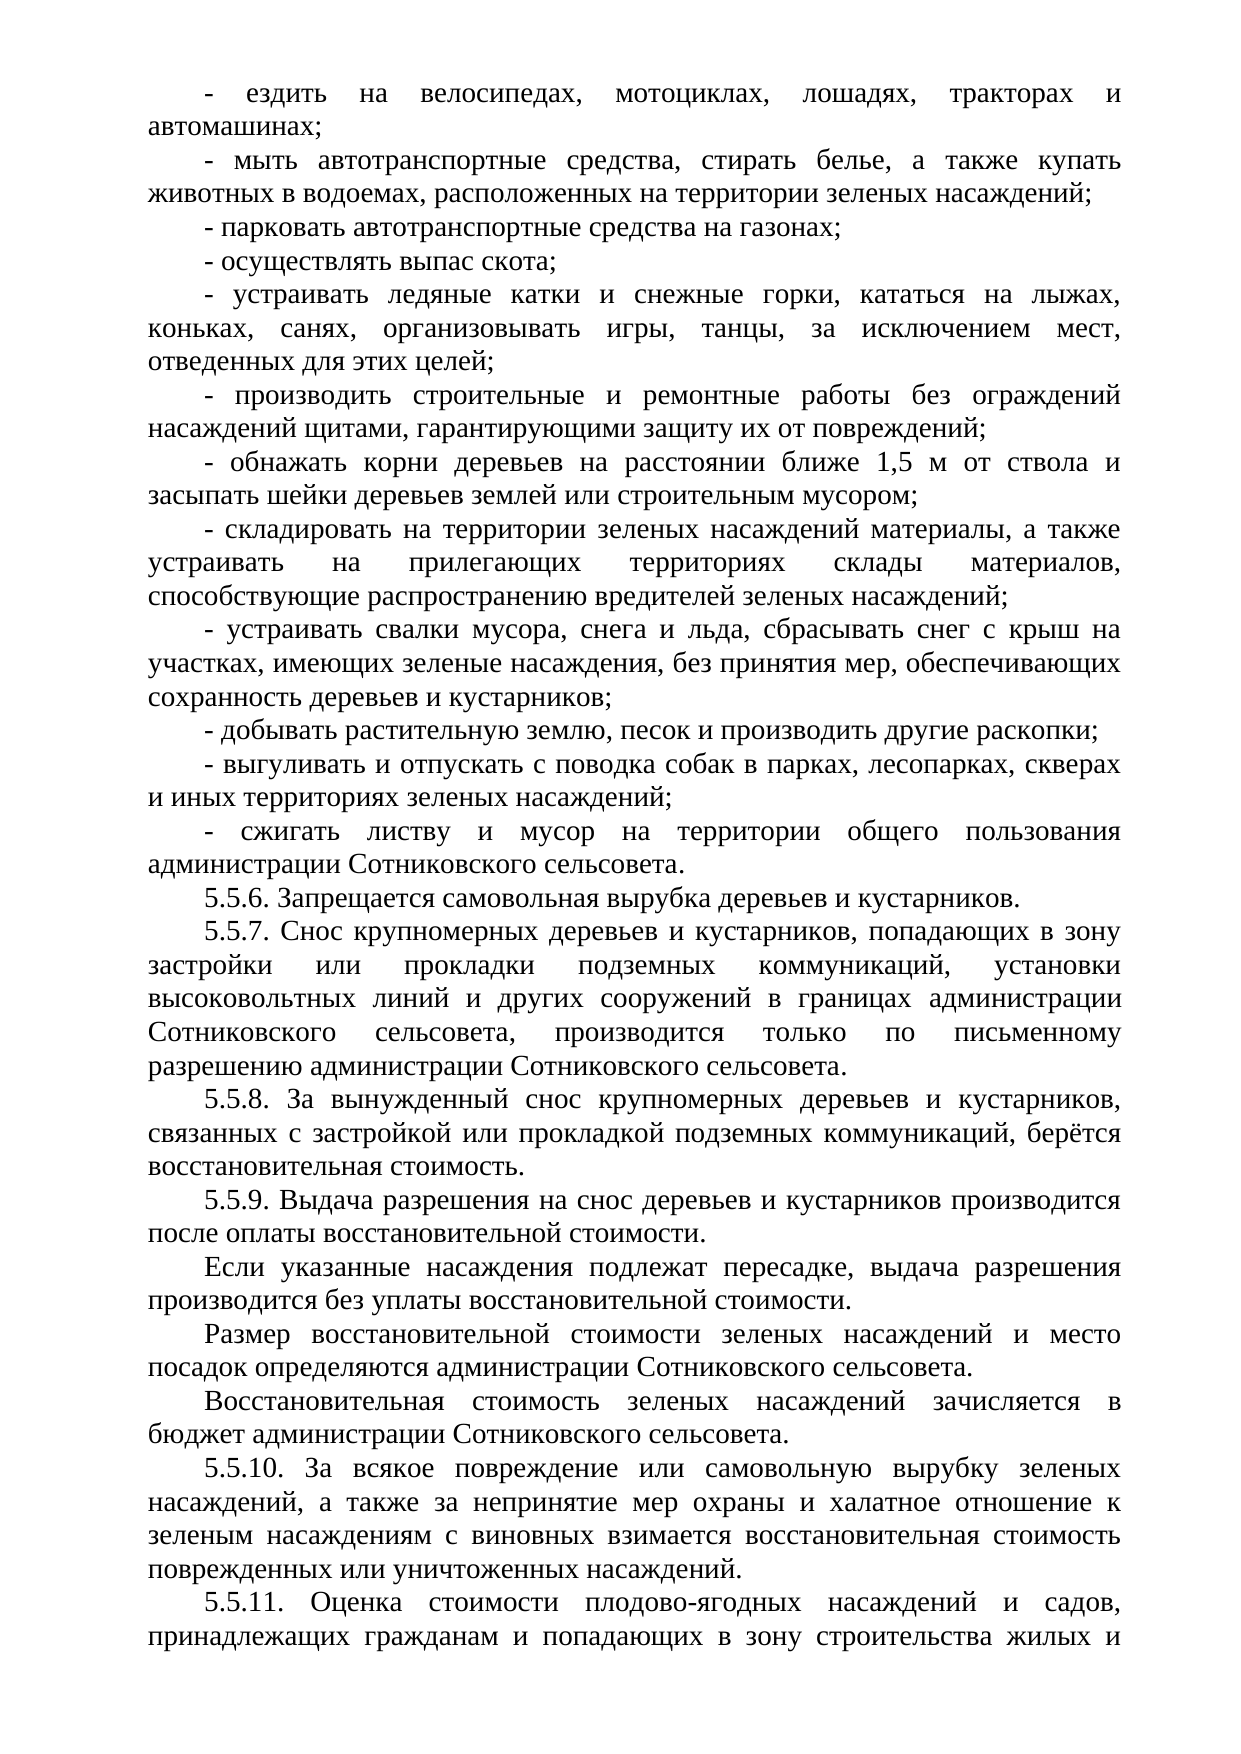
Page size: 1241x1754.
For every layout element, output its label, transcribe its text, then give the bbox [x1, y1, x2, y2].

text - парковать автотранспортные средства на газонах; [148, 209, 1122, 243]
text - выгуливать и отпускать с поводка собак в парках, лесопарках, скверах и иных территориях зеленых насаждений; [148, 746, 1122, 813]
text - ездить на велосипедах, мотоциклах, лошадях, тракторах и автомашинах; [148, 75, 1122, 142]
text 5.5.8. За вынужденный снос крупномерных деревьев и кустарников, связанных с застройкой или прокладкой подземных коммуникаций, берётся восстановительная стоимость. [148, 1081, 1122, 1182]
text - обнажать корни деревьев на расстоянии ближе от ствола и засыпать шейки деревьев землей или строительным мусором; [148, 444, 1122, 511]
text - сжигать листву и мусор на территории общего пользования администрации Сотниковского сельсовета. [148, 813, 1122, 880]
text Размер восстановительной стоимости зеленых насаждений и место посадок определяются администрации Сотниковского сельсовета. [148, 1316, 1122, 1383]
text 5.5.10. За всякое повреждение или самовольную вырубку зеленых насаждений, а также за непринятие мер охраны и халатное отношение к зеленым насаждениям с виновных взимается восстановительная стоимость поврежденных или уничтоженных насаждений. [148, 1450, 1122, 1584]
text 5.5.6. Запрещается самовольная вырубка деревьев и кустарников. [148, 880, 1122, 913]
text - производить строительные и ремонтные работы без ограждений насаждений щитами, гарантирующими защиту их от повреждений; [148, 377, 1122, 444]
text - мыть автотранспортные средства, стирать белье, а также купать животных в водоемах, расположенных на территории зеленых насаждений; [148, 142, 1122, 209]
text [148, 1584, 1122, 1651]
text - добывать растительную землю, песок и производить другие раскопки; [148, 712, 1122, 746]
text 5.5.7. Снос крупномерных деревьев и кустарников, попадающих в зону застройки или прокладки подземных коммуникаций, установки высоковольтных линий и других сооружений в границах администрации Сотниковского сельсовета, производится только по письменному разрешению администрации Сотниковского сельсовета. [148, 913, 1122, 1081]
text - устраивать свалки мусора, снега и льда, сбрасывать снег с крыш на участках, имеющих зеленые насаждения, без принятия мер, обеспечивающих сохранность деревьев и кустарников; [148, 612, 1122, 712]
text - устраивать ледяные катки и снежные горки, кататься на лыжах, коньках, санях, организовывать игры, танцы, за исключением мест, отведенных для этих целей; [148, 276, 1122, 377]
text - складировать на территории зеленых насаждений материалы, а также устраивать на прилегающих территориях склады материалов, способствующие распространению вредителей зеленых насаждений; [148, 511, 1122, 612]
text Восстановительная стоимость зеленых насаждений зачисляется в бюджет администрации Сотниковского сельсовета. [148, 1383, 1122, 1450]
text 5.5.9. Выдача разрешения на снос деревьев и кустарников производится после оплаты восстановительной стоимости. [148, 1182, 1122, 1249]
text - осуществлять выпас скота; [148, 243, 1122, 276]
text Если указанные насаждения подлежат пересадке, выдача разрешения производится без уплаты восстановительной стоимости. [148, 1249, 1122, 1316]
